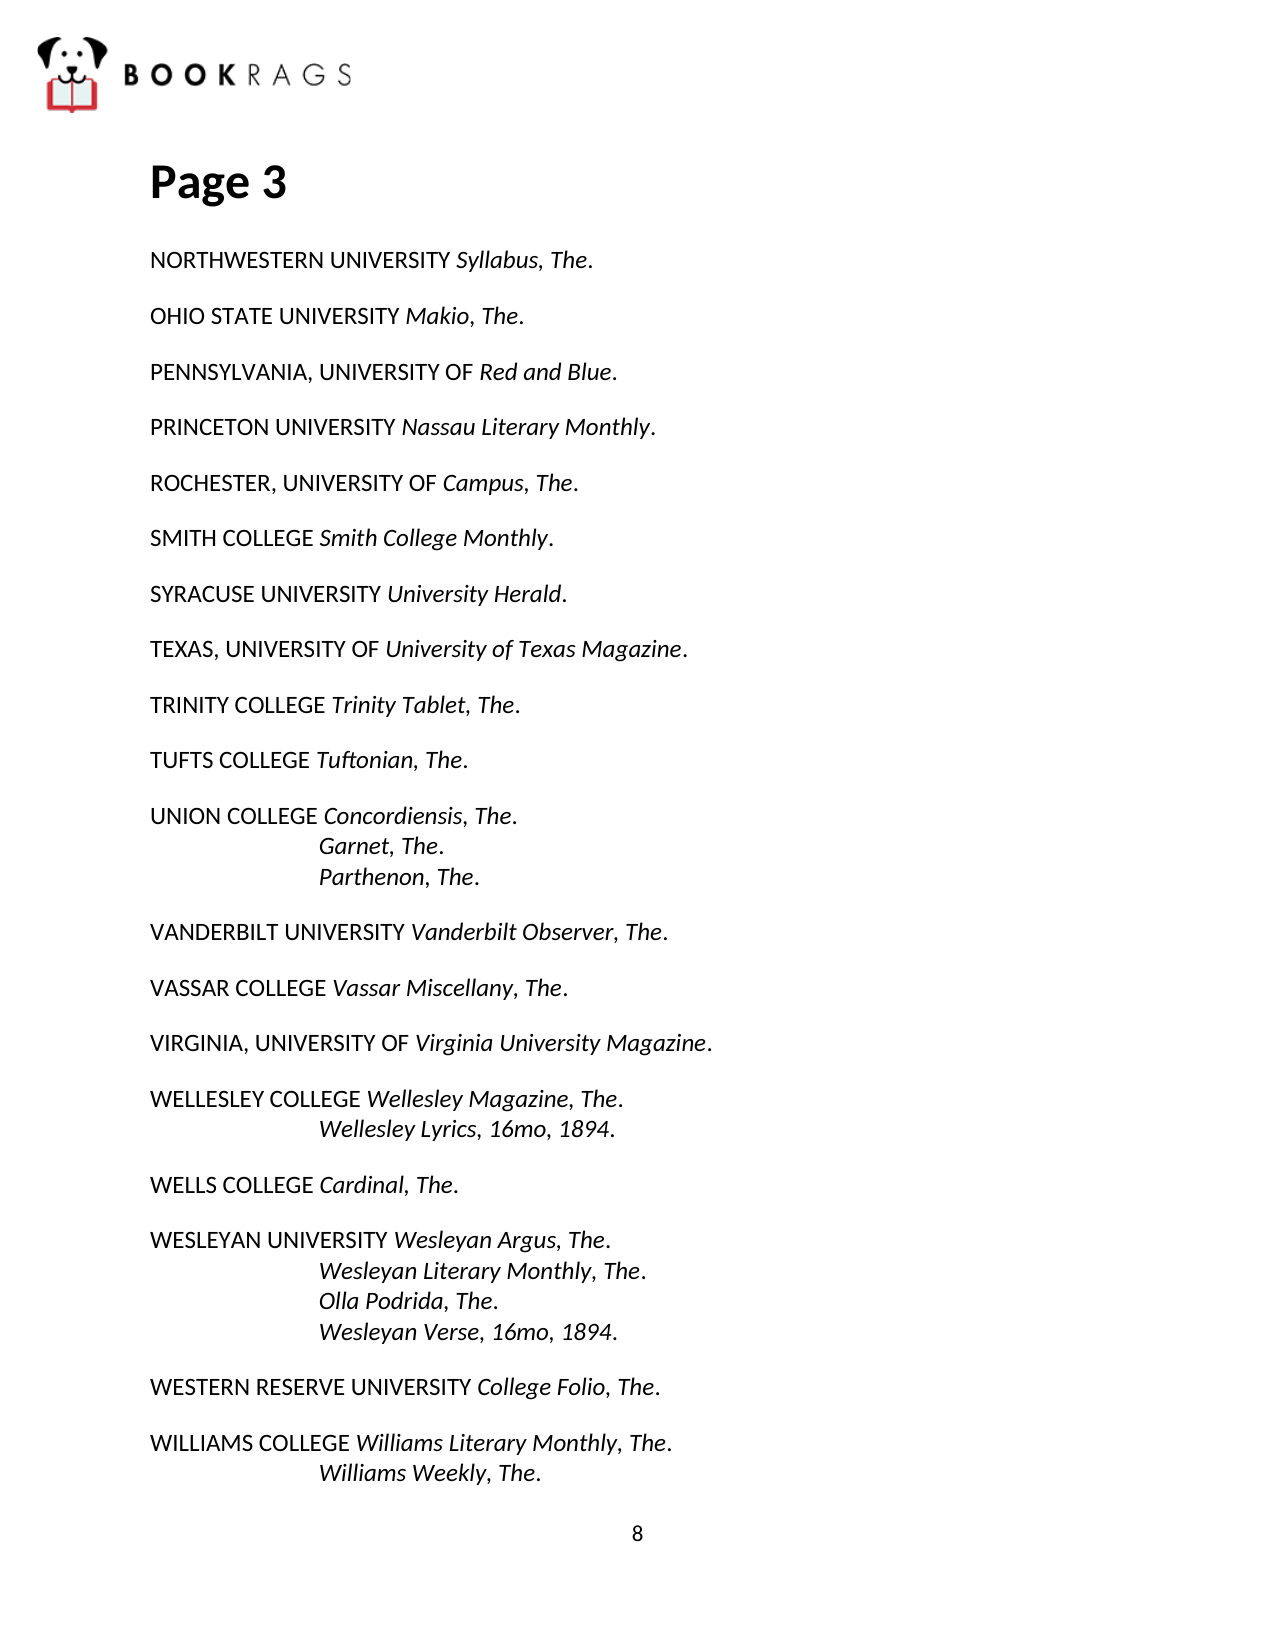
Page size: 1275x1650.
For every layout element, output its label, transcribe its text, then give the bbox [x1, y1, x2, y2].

text TEXAS, UNIVERSITY OF University of Texas Magazine. [150, 633, 1125, 664]
text WILLIAMS COLLEGE Williams Literary Monthly, The. Williams Weekly, The. [150, 1427, 1125, 1488]
text OHIO STATE UNIVERSITY Makio, The. [150, 300, 1125, 331]
text TRINITY COLLEGE Trinity Tablet, The. [150, 689, 1125, 719]
text WELLESLEY COLLEGE Wellesley Magazine, The. Wellesley Lyrics, 16mo, 1894. [150, 1083, 1125, 1144]
text Page 3 [150, 150, 1125, 211]
text WELLS COLLEGE Cardinal, The. [150, 1169, 1125, 1199]
text WESLEYAN UNIVERSITY Wesleyan Argus, The. Wesleyan Literary Monthly, The. Olla Podrida, The. Wesleyan Verse, 16mo, 1894. [150, 1224, 1125, 1347]
text TUFTS COLLEGE Tuftonian, The. [150, 744, 1125, 775]
text SMITH COLLEGE Smith College Monthly. [150, 522, 1125, 553]
text PRINCETON UNIVERSITY Nassau Literary Monthly. [150, 411, 1125, 442]
text SYRACUSE UNIVERSITY University Herald. [150, 578, 1125, 608]
text ROCHESTER, UNIVERSITY OF Campus, The. [150, 467, 1125, 497]
text VASSAR COLLEGE Vassar Miscellany, The. [150, 972, 1125, 1002]
text PENNSYLVANIA, UNIVERSITY OF Red and Blue. [150, 356, 1125, 386]
picture [37, 37, 351, 113]
text NORTHWESTERN UNIVERSITY Syllabus, The. [150, 244, 1125, 275]
text WESTERN RESERVE UNIVERSITY College Folio, The. [150, 1372, 1125, 1402]
text UNION COLLEGE Concordiensis, The. Garnet, The. Parthenon, The. [150, 800, 1125, 891]
text VIRGINIA, UNIVERSITY OF Virginia University Magazine. [150, 1027, 1125, 1058]
text VANDERBILT UNIVERSITY Vanderbilt Observer, The. [150, 916, 1125, 947]
